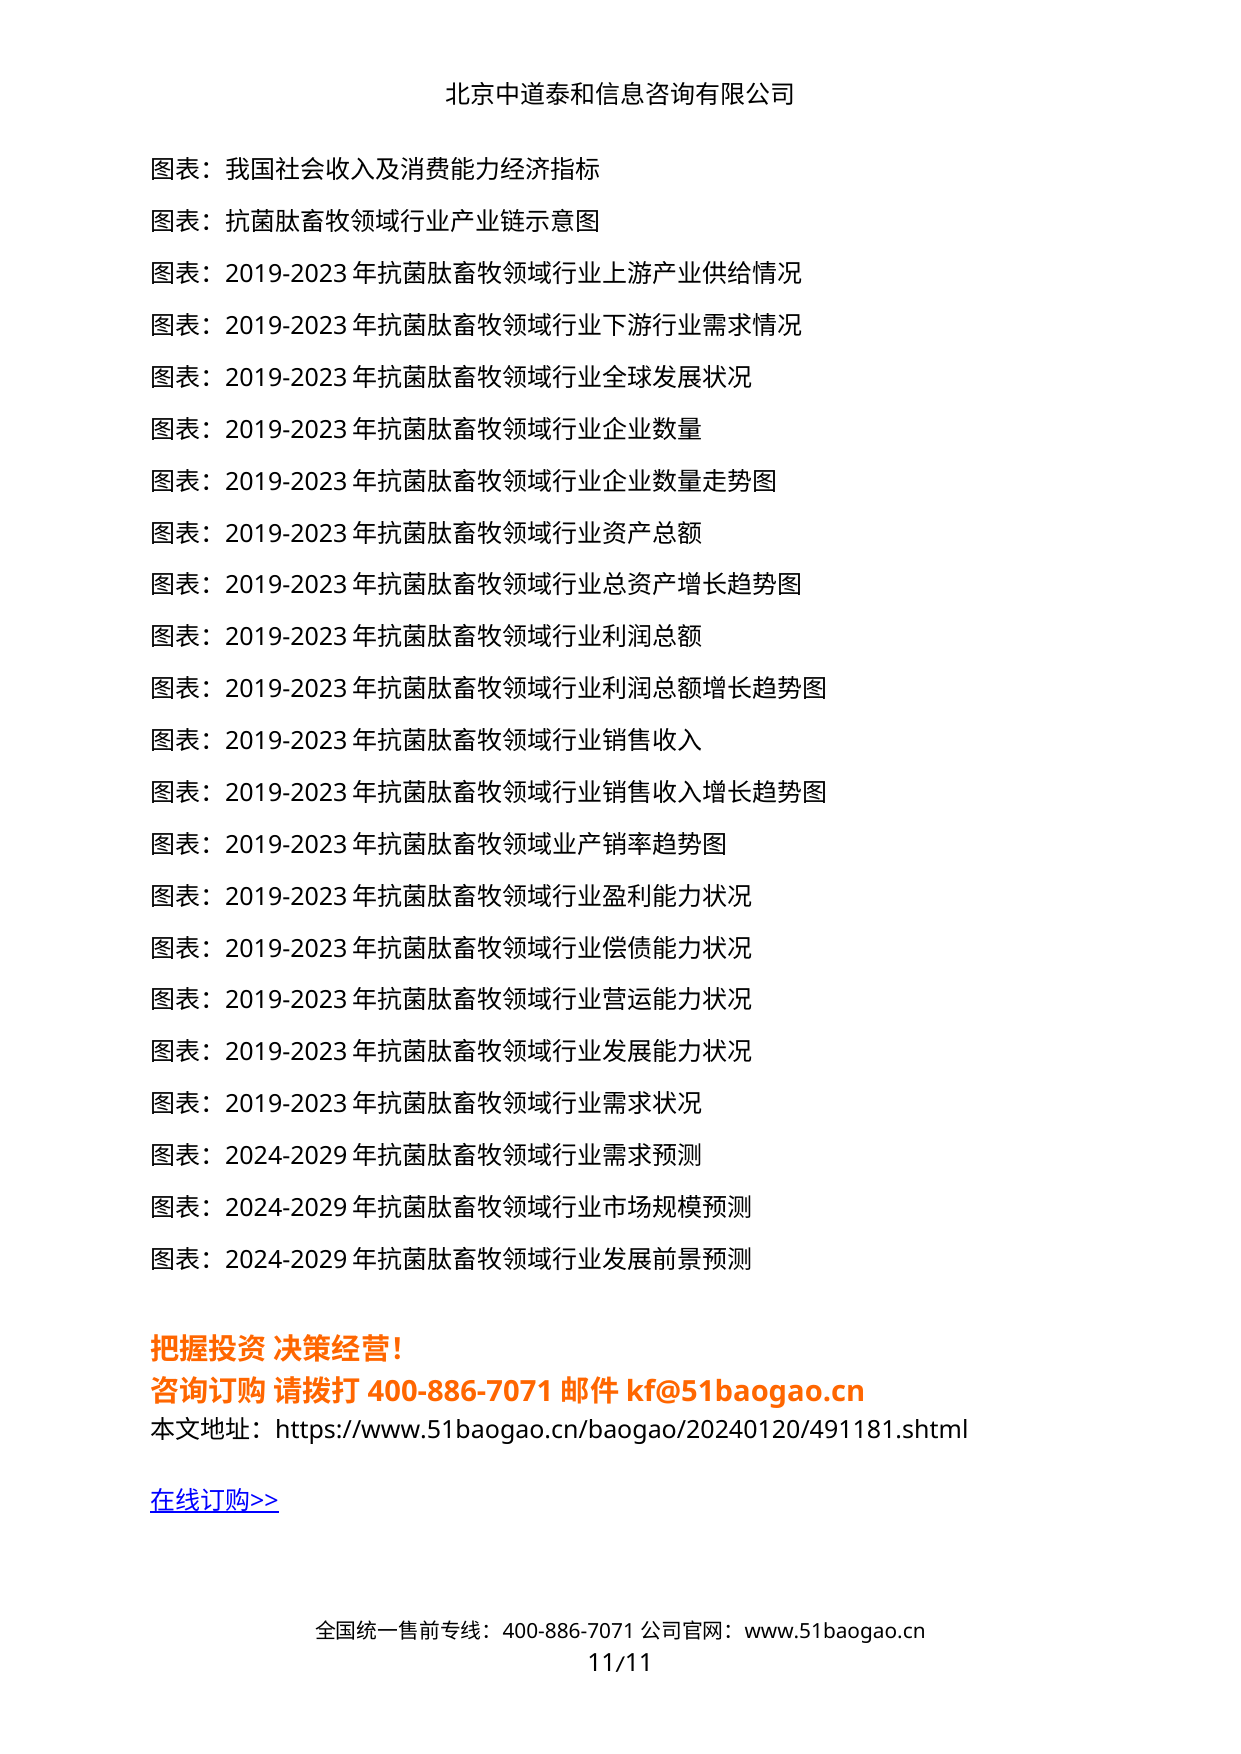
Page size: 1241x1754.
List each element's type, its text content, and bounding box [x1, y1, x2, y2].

text 图表：2024-2029年抗菌肽畜牧领域行业需求预测 [150, 1136, 1090, 1172]
text 把握投资 决策经营！咨询订购 请拨打 400-886-7071 邮件 kf@51baogao.cn本文地址：https://www.51baogao.cn/baogao/20240120/491181.shtml [150, 1291, 1090, 1446]
text 图表：2019-2023年抗菌肽畜牧领域行业资产总额 [150, 513, 1090, 549]
text 图表：2019-2023年抗菌肽畜牧领域行业总资产增长趋势图 [150, 565, 1090, 601]
text 在线订购>> [150, 1446, 1090, 1517]
text 图表：2019-2023年抗菌肽畜牧领域行业下游行业需求情况 [150, 306, 1090, 342]
text 图表：2019-2023年抗菌肽畜牧领域行业利润总额 [150, 617, 1090, 653]
text 图表：2019-2023年抗菌肽畜牧领域行业需求状况 [150, 1084, 1090, 1120]
text 图表：2019-2023年抗菌肽畜牧领域行业销售收入 [150, 721, 1090, 757]
text 图表：2019-2023年抗菌肽畜牧领域行业发展能力状况 [150, 1032, 1090, 1068]
text 图表：2019-2023年抗菌肽畜牧领域行业偿债能力状况 [150, 928, 1090, 964]
text 图表：抗菌肽畜牧领域行业产业链示意图 [150, 202, 1090, 238]
text 图表：2019-2023年抗菌肽畜牧领域行业利润总额增长趋势图 [150, 669, 1090, 705]
text 图表：2019-2023年抗菌肽畜牧领域行业上游产业供给情况 [150, 254, 1090, 290]
text 图表：我国社会收入及消费能力经济指标 [150, 150, 1090, 186]
text 图表：2019-2023年抗菌肽畜牧领域行业盈利能力状况 [150, 876, 1090, 912]
text 图表：2024-2029年抗菌肽畜牧领域行业市场规模预测 [150, 1187, 1090, 1224]
text 图表：2019-2023年抗菌肽畜牧领域行业企业数量 [150, 409, 1090, 446]
text 图表：2019-2023年抗菌肽畜牧领域行业销售收入增长趋势图 [150, 772, 1090, 809]
text 图表：2019-2023年抗菌肽畜牧领域行业全球发展状况 [150, 357, 1090, 394]
text 图表：2019-2023年抗菌肽畜牧领域行业营运能力状况 [150, 980, 1090, 1016]
text 图表：2024-2029年抗菌肽畜牧领域行业发展前景预测 [150, 1239, 1090, 1276]
text 图表：2019-2023年抗菌肽畜牧领域行业企业数量走势图 [150, 461, 1090, 497]
text 图表：2019-2023年抗菌肽畜牧领域业产销率趋势图 [150, 824, 1090, 861]
